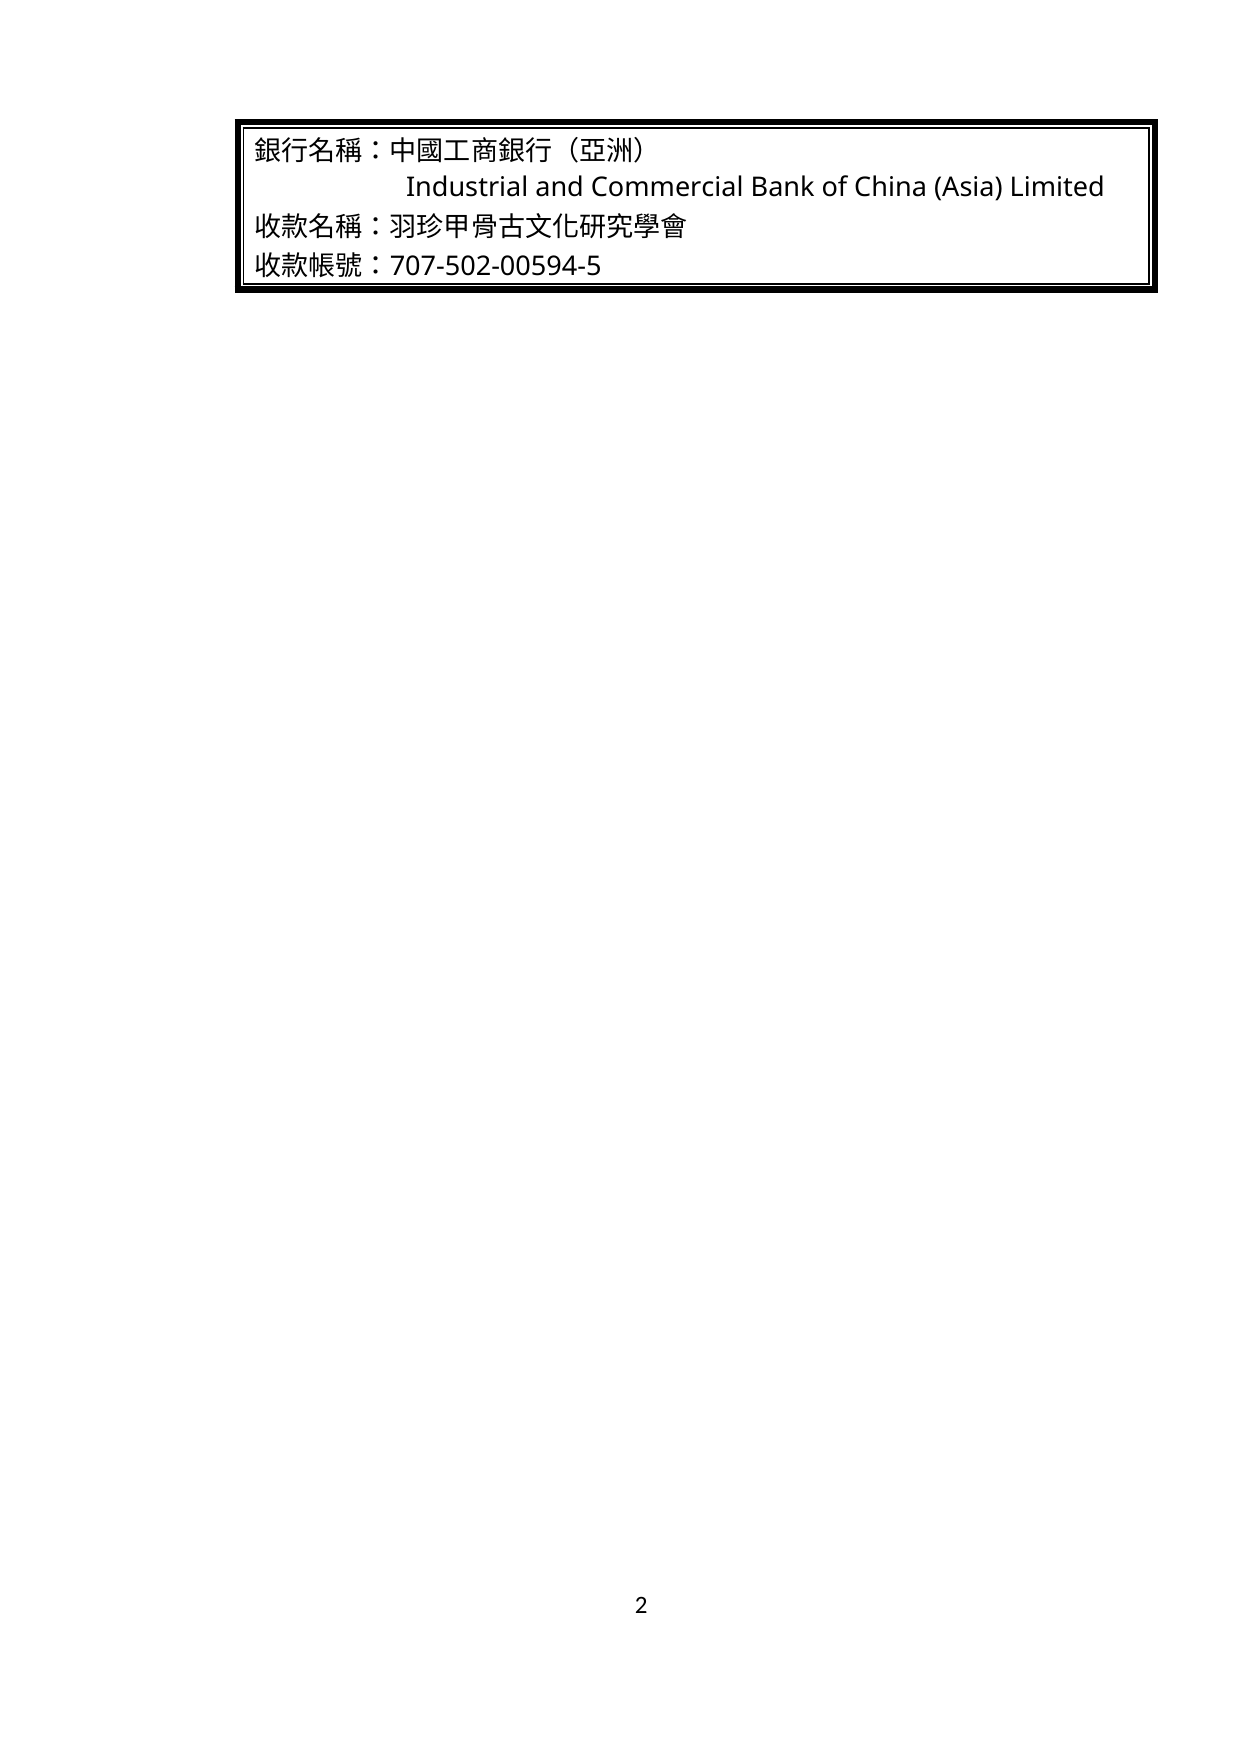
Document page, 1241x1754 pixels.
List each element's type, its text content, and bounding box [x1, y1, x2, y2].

table_header 銀行名稱：中國工商銀行（亞洲） Industrial and Commercial Bank of China (Asia) Limited 收款名稱：羽珍甲骨古文化研究學會 收款帳號：707-502-00594-5 [244, 129, 1148, 283]
